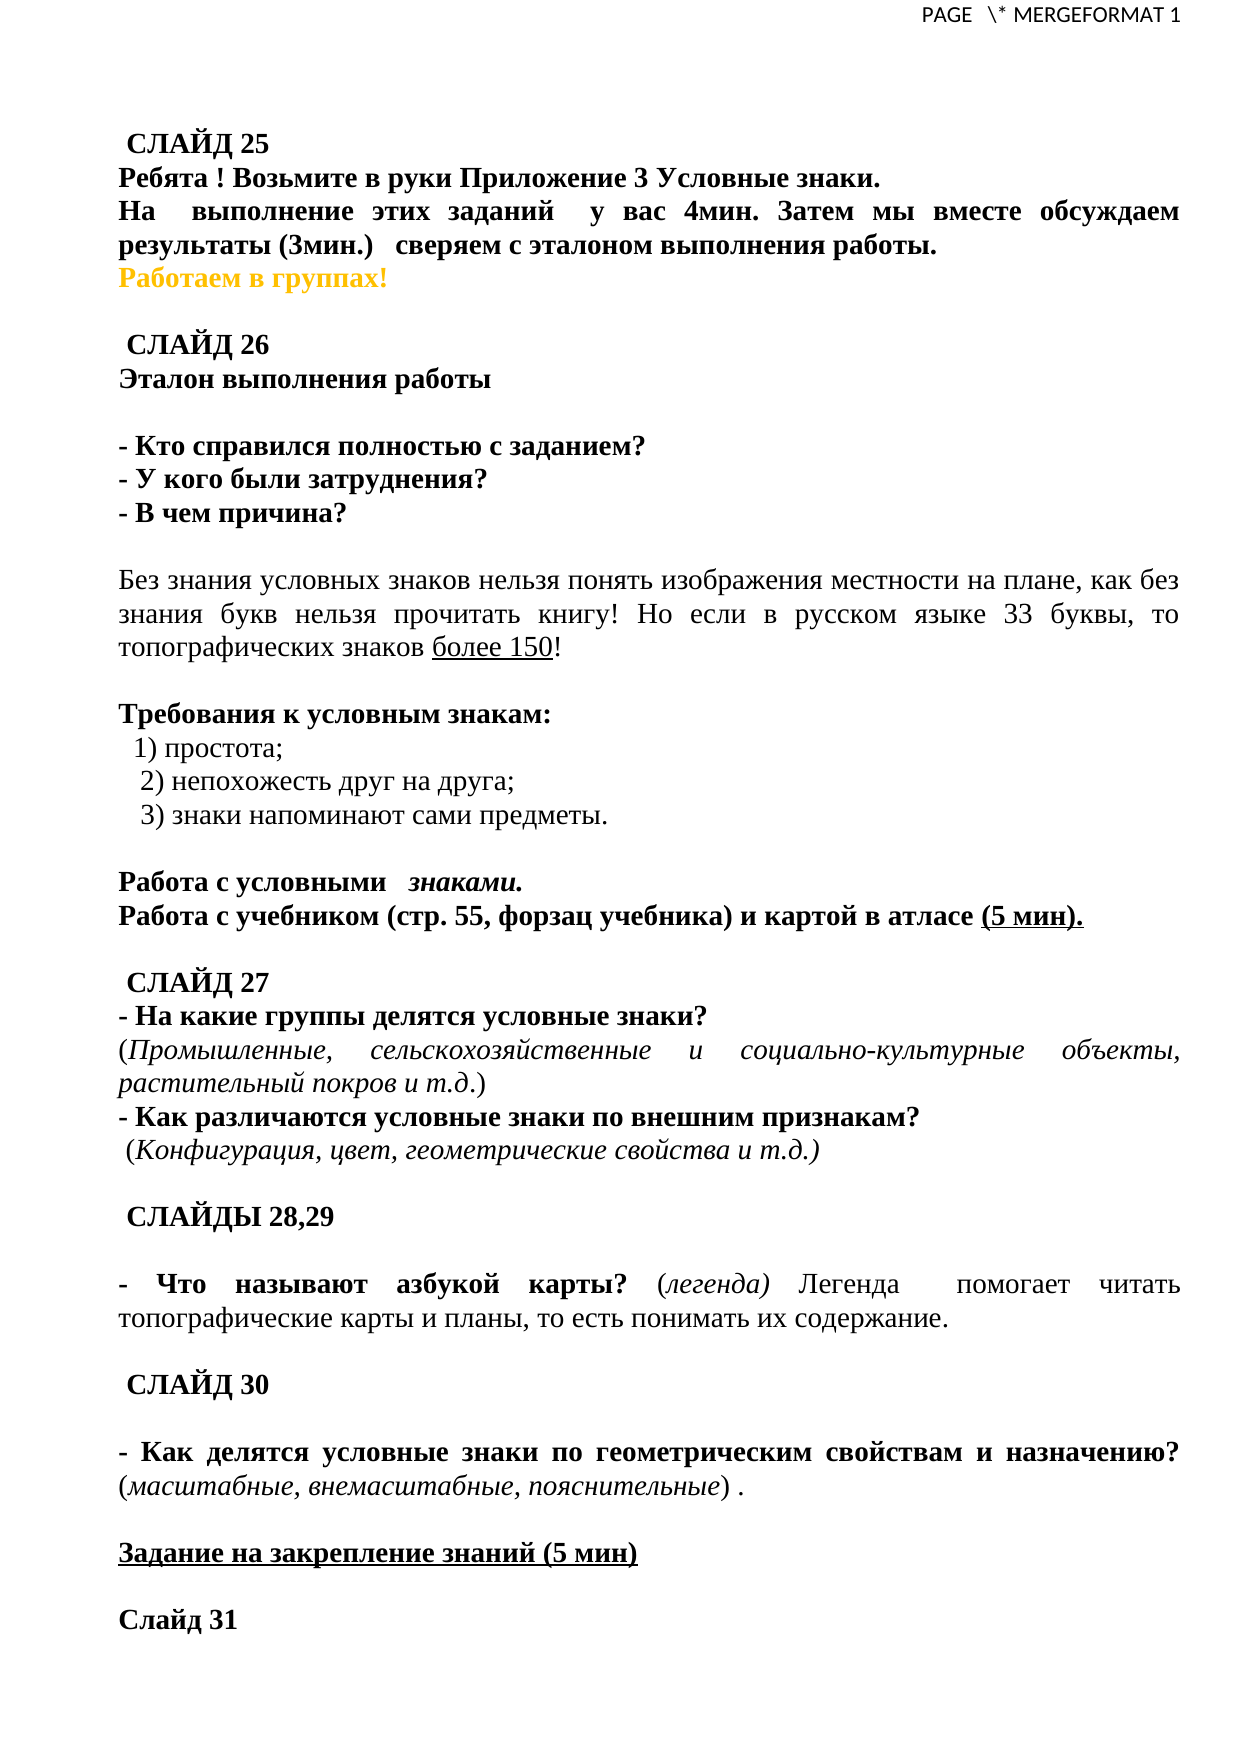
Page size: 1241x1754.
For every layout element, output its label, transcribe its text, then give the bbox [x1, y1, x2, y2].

text Работаем в группах! [118, 260, 1181, 294]
list СЛАЙД 30 [126, 1367, 1181, 1401]
text Работа с учебником (стр. 55, форзац учебника) и картой в атласе (5 мин). [118, 898, 1181, 931]
text - На какие группы делятся условные знаки? [118, 998, 1181, 1032]
text - Кто справился полностью с заданием? [118, 428, 1181, 462]
text Эталон выполнения работы [118, 361, 1181, 394]
list СЛАЙД 27 [126, 965, 1181, 998]
text - Что называют азбукой карты? (легенда) Легенда помогает читать топографические карты и планы, то есть понимать их содержание. [118, 1267, 1181, 1334]
text Без знания условных знаков нельзя понять изображения местности на плане, как без знания букв нельзя прочитать книгу! Но если в русском языке 33 буквы, то топографических знаков более 150! [118, 562, 1181, 663]
text (Конфигурация, цвет, геометрические свойства и т.д.) [118, 1132, 1181, 1166]
text Работа с условными знаками. [118, 864, 1181, 898]
text - Как делятся условные знаки по геометрическим свойствам и назначению? (масштабные, внемасштабные, пояснительные) . [118, 1434, 1181, 1501]
text На выполнение этих заданий у вас 4мин. Затем мы вместе обсуждаем результаты (3мин.) сверяем с эталоном выполнения работы. [118, 193, 1181, 260]
text Требования к условным знакам: [118, 696, 1181, 730]
text (Промышленные, сельскохозяйственные и социально-культурные объекты, растительный покров и т.д.) [118, 1032, 1181, 1099]
text Ребята ! Возьмите в руки Приложение 3 Условные знаки. [118, 160, 1181, 193]
list СЛАЙД 26 [126, 327, 1181, 361]
text - В чем причина? [118, 495, 1181, 529]
text 3) знаки напоминают сами предметы. [118, 797, 1181, 831]
text Задание на закрепление знаний (5 мин) [118, 1535, 1181, 1568]
list СЛАЙД 25 [126, 126, 1181, 160]
text Слайд 31 [118, 1602, 1181, 1636]
list СЛАЙДЫ 28,29 [126, 1199, 1181, 1233]
text - Как различаются условные знаки по внешним признакам? [118, 1099, 1181, 1132]
text 2) непохожесть друг на друга; [118, 763, 1181, 797]
text 1) простота; [118, 730, 1181, 763]
text - У кого были затруднения? [118, 462, 1181, 495]
